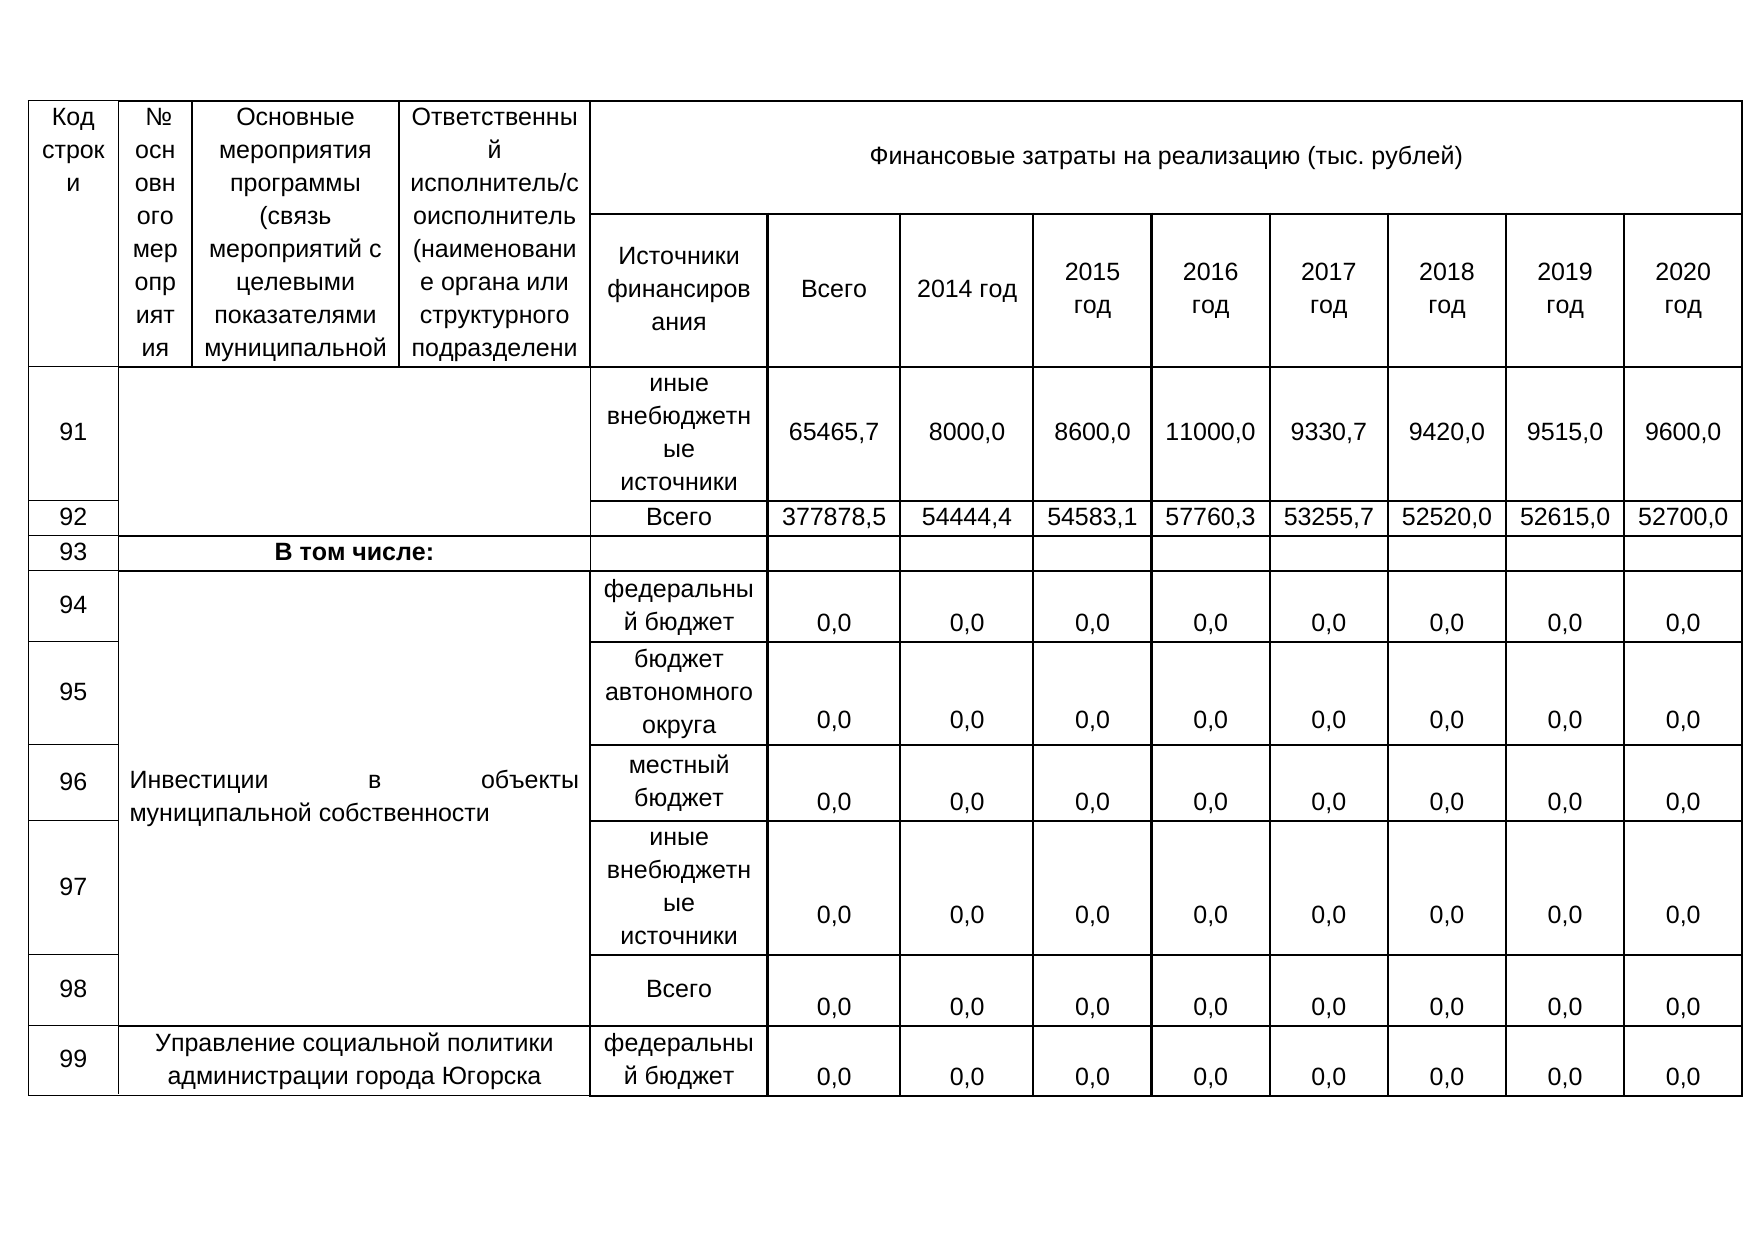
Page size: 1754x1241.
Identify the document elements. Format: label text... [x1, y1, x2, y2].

table_cell 9330,7 [1271, 368, 1387, 500]
table_cell [1625, 643, 1741, 697]
table_cell 9420,0 [1389, 368, 1505, 500]
table_cell Всего [769, 215, 899, 366]
table_cell 53255,7 [1271, 502, 1387, 535]
table_cell [1153, 537, 1269, 570]
table_cell 0,0 [1625, 698, 1741, 744]
table_cell [1271, 822, 1387, 876]
table_cell 2014 год [901, 215, 1032, 366]
table_cell 2019 год [1507, 215, 1623, 366]
table_cell 95 [29, 642, 118, 744]
table_cell 0,0 [1271, 989, 1387, 1024]
table_cell 94 [29, 571, 118, 641]
table_cell 0,0 [1389, 876, 1505, 954]
table_cell 99 [29, 1026, 118, 1095]
table_cell [1507, 572, 1623, 606]
table_cell 96 [29, 745, 118, 820]
table_cell 0,0 [1153, 876, 1269, 954]
table_cell [1034, 1027, 1150, 1059]
table_cell бюджет автономного округа [591, 643, 766, 744]
table_cell 91 [29, 367, 118, 500]
table_cell 0,0 [901, 876, 1032, 954]
table_cell 0,0 [1034, 1060, 1150, 1095]
table_cell [1153, 956, 1269, 989]
table_cell 52700,0 [1625, 502, 1741, 535]
table_cell 0,0 [769, 876, 899, 954]
table_cell Инвестиции в объекты муниципальной собственности [119, 572, 589, 1024]
table_cell [901, 537, 1032, 570]
table_cell местный бюджет [591, 746, 766, 820]
table_cell [1389, 537, 1505, 570]
table_cell 0,0 [1507, 698, 1623, 744]
table_cell [901, 572, 1032, 606]
table_cell [1625, 1027, 1741, 1059]
table_cell [1389, 746, 1505, 785]
table_cell [769, 956, 899, 989]
table_cell [1625, 956, 1741, 989]
table_cell 0,0 [1389, 1060, 1505, 1095]
table_cell [1153, 822, 1269, 876]
table_cell [1507, 956, 1623, 989]
table_cell 377878,5 [769, 502, 899, 535]
table_cell 0,0 [1507, 1060, 1623, 1095]
table_cell 0,0 [1153, 989, 1269, 1024]
table_cell 97 [29, 821, 118, 954]
table_cell 0,0 [901, 989, 1032, 1024]
table_cell [901, 746, 1032, 785]
table_cell [1625, 572, 1741, 606]
table_cell 0,0 [1153, 785, 1269, 820]
table_cell [1271, 537, 1387, 570]
table_cell [1153, 1027, 1269, 1059]
table_cell [1507, 643, 1623, 697]
table_cell 0,0 [769, 698, 899, 744]
table_cell [1271, 1027, 1387, 1059]
table_cell [1389, 643, 1505, 697]
table_cell 93 [29, 536, 118, 570]
table_cell [901, 643, 1032, 697]
table_cell 0,0 [1271, 698, 1387, 744]
table_cell 0,0 [901, 698, 1032, 744]
table_cell 11000,0 [1153, 368, 1269, 500]
table_cell 2017 год [1271, 215, 1387, 366]
table_cell [901, 822, 1032, 876]
table_cell [769, 822, 899, 876]
table_cell [1507, 537, 1623, 570]
table_cell [1389, 822, 1505, 876]
table_cell [769, 1027, 899, 1059]
table_cell [1034, 643, 1150, 697]
table_cell [901, 1027, 1032, 1059]
table_cell 9515,0 [1507, 368, 1623, 500]
table_cell [1389, 956, 1505, 989]
table_cell 0,0 [901, 1060, 1032, 1095]
table_cell 0,0 [769, 785, 899, 820]
table_cell [1271, 746, 1387, 785]
table_cell 0,0 [1389, 989, 1505, 1024]
table_cell [769, 746, 899, 785]
table_cell 2020 год [1625, 215, 1741, 366]
table_cell 57760,3 [1153, 502, 1269, 535]
table_cell 0,0 [1271, 785, 1387, 820]
table_cell 0,0 [1153, 1060, 1269, 1095]
table_cell 54444,4 [901, 502, 1032, 535]
table_cell Всего [591, 502, 766, 535]
table_cell 0,0 [1153, 698, 1269, 744]
table_cell 9600,0 [1625, 368, 1741, 500]
table_cell 0,0 [1625, 785, 1741, 820]
table_cell 0,0 [1389, 698, 1505, 744]
table_header Финансовые затраты на реализацию (тыс. рублей) [591, 102, 1741, 213]
table_cell [1271, 643, 1387, 697]
table_cell 0,0 [769, 989, 899, 1024]
table_cell 0,0 [1271, 876, 1387, 954]
table_cell [1034, 746, 1150, 785]
table_cell В том числе: [119, 537, 590, 570]
table_cell [769, 537, 899, 570]
table_cell 0,0 [1625, 1060, 1741, 1095]
table_cell 2015 год [1034, 215, 1150, 366]
table_cell 0,0 [1034, 698, 1150, 744]
table_cell [1153, 746, 1269, 785]
table_cell [1507, 1027, 1623, 1059]
table_cell 52520,0 [1389, 502, 1505, 535]
table_cell [1625, 822, 1741, 876]
table_cell [1625, 537, 1741, 570]
table_cell Всего [591, 956, 766, 1024]
table_cell [1034, 572, 1150, 606]
table_cell 2018 год [1389, 215, 1505, 366]
table_cell 98 [29, 955, 118, 1024]
table_cell федеральный бюджет [591, 572, 766, 641]
table_cell [1153, 572, 1269, 606]
table_cell [591, 537, 766, 570]
table_cell [1034, 822, 1150, 876]
table_cell 0,0 [1507, 989, 1623, 1024]
table_cell 8600,0 [1034, 368, 1150, 500]
table_cell 0,0 [1271, 1060, 1387, 1095]
table_cell 0,0 [1034, 785, 1150, 820]
table_cell [1271, 572, 1387, 606]
table_cell Управление социальной политики администрации города Югорска [118, 1027, 589, 1095]
table_cell иные внебюджетные источники [591, 368, 766, 500]
table_cell 0,0 [1507, 606, 1623, 641]
table_cell 0,0 [1507, 785, 1623, 820]
table_cell федеральный бюджет [591, 1027, 766, 1095]
table_cell 54583,1 [1034, 502, 1150, 535]
table_cell [769, 572, 899, 606]
table_cell Источники финансирования [591, 215, 766, 366]
table_cell [1507, 822, 1623, 876]
table_cell 8000,0 [901, 368, 1032, 500]
table_cell 65465,7 [769, 368, 899, 500]
table_cell 2016 год [1153, 215, 1269, 366]
table_cell 0,0 [1625, 606, 1741, 641]
table_cell 0,0 [1153, 606, 1269, 641]
table_cell 0,0 [1034, 606, 1150, 641]
table_cell 0,0 [1034, 989, 1150, 1024]
table_cell 92 [29, 501, 118, 535]
table_cell 0,0 [1625, 989, 1741, 1024]
table_cell 0,0 [1507, 876, 1623, 954]
table_cell [1389, 572, 1505, 606]
table_header Основные мероприятия программы (связь мероприятий с целевыми показателями муниципальной программы) [193, 102, 398, 366]
table_cell 0,0 [1389, 785, 1505, 820]
table_cell 0,0 [1034, 876, 1150, 954]
table_cell [1271, 956, 1387, 989]
table_cell [901, 956, 1032, 989]
table_cell [1153, 643, 1269, 697]
table_cell 52615,0 [1507, 502, 1623, 535]
table_cell 0,0 [1625, 876, 1741, 954]
table_header Код строки [29, 101, 118, 366]
table_header № основного мероприятия [119, 102, 191, 366]
table_cell [1034, 956, 1150, 989]
table_cell 0,0 [1271, 606, 1387, 641]
table_cell иные внебюджетные источники [591, 822, 766, 954]
table_cell 0,0 [901, 785, 1032, 820]
table_cell 0,0 [769, 606, 899, 641]
table_cell [1389, 1027, 1505, 1059]
table_cell [1034, 537, 1150, 570]
table_cell [1625, 746, 1741, 785]
table_cell 0,0 [769, 1060, 899, 1095]
table_cell 0,0 [901, 606, 1032, 641]
table_cell 0,0 [1389, 606, 1505, 641]
table_cell [1507, 746, 1623, 785]
table_header Ответственный исполнитель/соисполнитель (наименование органа или структурного подразделения) [400, 102, 589, 366]
table_cell [769, 643, 899, 697]
